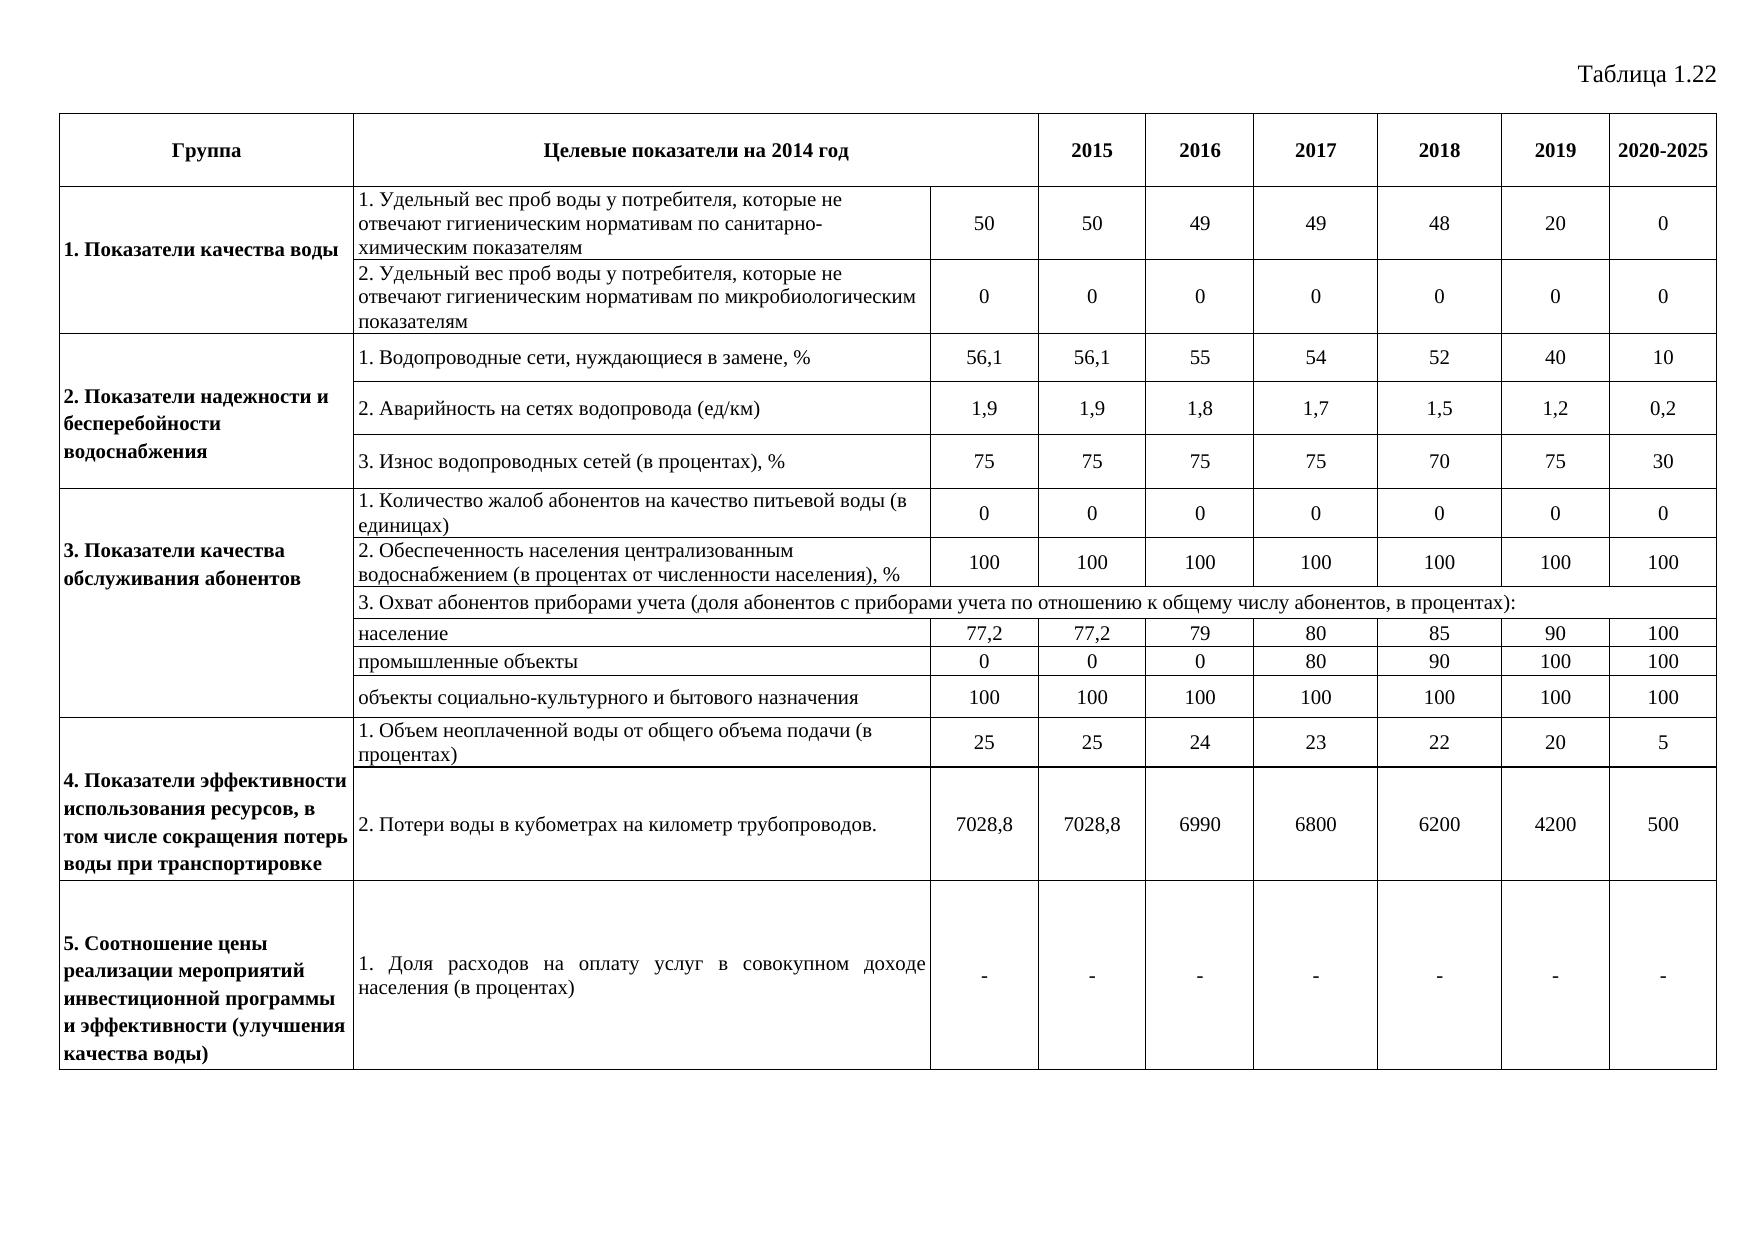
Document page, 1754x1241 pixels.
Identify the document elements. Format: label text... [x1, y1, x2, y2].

table_cell 100 [1039, 538, 1145, 586]
table_cell 500 [1610, 768, 1716, 879]
table_header 2020-2025 [1610, 114, 1716, 186]
table_cell 0 [1146, 260, 1253, 333]
table_cell - [1378, 881, 1501, 1069]
table_cell 100 [1502, 647, 1609, 675]
table_cell 0 [1378, 489, 1501, 537]
table_cell 2. Удельный вес проб воды у потребителя, которые не отвечают гигиеническим нормативам по микробиологическим показателям [354, 260, 930, 333]
table_cell 85 [1378, 619, 1501, 646]
table_cell - [1610, 881, 1716, 1069]
table_cell 100 [1378, 676, 1501, 717]
table_cell 100 [1502, 676, 1609, 717]
table_cell 75 [931, 435, 1038, 487]
table_header 2015 [1039, 114, 1145, 186]
table_cell 40 [1502, 334, 1609, 381]
table_cell 0 [931, 489, 1038, 537]
table_cell 50 [931, 187, 1038, 259]
table_cell 2. Аварийность на сетях водопровода (ед/км) [354, 382, 930, 434]
table_cell 1,5 [1378, 382, 1501, 434]
table_cell 0 [1502, 260, 1609, 333]
text Таблица 1.22 [59, 59, 1717, 88]
table_cell 100 [1610, 619, 1716, 646]
table_cell 49 [1146, 187, 1253, 259]
table_cell 30 [1610, 435, 1716, 487]
table_cell 77,2 [931, 619, 1038, 646]
table_cell 1. Водопроводные сети, нуждающиеся в замене, % [354, 334, 930, 381]
table_cell 3. Показатели качества обслуживания абонентов [60, 489, 353, 717]
table_cell 1. Доля расходов на оплату услуг в совокупном доходе населения (в процентах) [354, 881, 930, 1069]
table_cell - [1039, 881, 1145, 1069]
table_cell 100 [1502, 538, 1609, 586]
table_cell 1,7 [1254, 382, 1377, 434]
table_cell 6200 [1378, 768, 1501, 879]
table_cell 0 [1610, 489, 1716, 537]
table_cell 0 [1610, 260, 1716, 333]
table_cell 0 [1254, 260, 1377, 333]
table_cell 2. Обеспеченность населения централизованным водоснабжением (в процентах от численности населения), % [354, 538, 930, 586]
table_cell 23 [1254, 718, 1377, 766]
table_header 2019 [1502, 114, 1609, 186]
table_cell 100 [1378, 538, 1501, 586]
table_cell 54 [1254, 334, 1377, 381]
table_cell - [1146, 881, 1253, 1069]
table_cell 100 [1610, 538, 1716, 586]
table_cell 1. Показатели качества воды [60, 187, 353, 333]
table_header 2017 [1254, 114, 1377, 186]
table_cell промышленные объекты [354, 647, 930, 675]
table_cell 22 [1378, 718, 1501, 766]
table_cell 100 [1039, 676, 1145, 717]
table_cell 75 [1502, 435, 1609, 487]
table_cell 90 [1502, 619, 1609, 646]
table_cell 100 [1146, 676, 1253, 717]
table_cell 70 [1378, 435, 1501, 487]
table_header 2018 [1378, 114, 1501, 186]
table_cell 7028,8 [1039, 768, 1145, 879]
table_cell 1. Количество жалоб абонентов на качество питьевой воды (в единицах) [354, 489, 930, 537]
table_cell 55 [1146, 334, 1253, 381]
table_cell 100 [931, 676, 1038, 717]
table_cell 10 [1610, 334, 1716, 381]
table_cell 90 [1378, 647, 1501, 675]
table_cell 3. Износ водопроводных сетей (в процентах), % [354, 435, 930, 487]
table_cell - [931, 881, 1038, 1069]
table_cell 80 [1254, 647, 1377, 675]
table_header 2016 [1146, 114, 1253, 186]
table_cell 52 [1378, 334, 1501, 381]
table_cell 25 [931, 718, 1038, 766]
table_cell 1,8 [1146, 382, 1253, 434]
table_cell 1,9 [931, 382, 1038, 434]
table_cell - [1502, 881, 1609, 1069]
table_cell 2. Потери воды в кубометрах на километр трубопроводов. [354, 768, 930, 879]
table_cell 7028,8 [931, 768, 1038, 879]
table_cell 56,1 [931, 334, 1038, 381]
table_cell 100 [1254, 538, 1377, 586]
table_cell 20 [1502, 187, 1609, 259]
table_cell 4. Показатели эффективности использования ресурсов, в том числе сокращения потерь воды при транспортировке [60, 718, 353, 879]
table_cell 1,2 [1502, 382, 1609, 434]
table_cell 25 [1039, 718, 1145, 766]
table_cell 77,2 [1039, 619, 1145, 646]
table_cell 75 [1146, 435, 1253, 487]
table_cell 24 [1146, 718, 1253, 766]
table_cell 0 [931, 260, 1038, 333]
table_cell 79 [1146, 619, 1253, 646]
table_cell 50 [1039, 187, 1145, 259]
table_cell 0 [1254, 489, 1377, 537]
table_cell 1,9 [1039, 382, 1145, 434]
table_header Группа [60, 114, 353, 186]
table_cell 75 [1254, 435, 1377, 487]
table_cell 6990 [1146, 768, 1253, 879]
table_cell 100 [1610, 676, 1716, 717]
table_cell 80 [1254, 619, 1377, 646]
table_cell 1. Удельный вес проб воды у потребителя, которые не отвечают гигиеническим нормативам по санитарно-химическим показателям [354, 187, 930, 259]
table_cell объекты социально-культурного и бытового назначения [354, 676, 930, 717]
table_cell 0 [931, 647, 1038, 675]
table_cell 75 [1039, 435, 1145, 487]
table_cell 20 [1502, 718, 1609, 766]
table_cell 4200 [1502, 768, 1609, 879]
table_cell 0 [1039, 647, 1145, 675]
table_cell 2. Показатели надежности и бесперебойности водоснабжения [60, 334, 353, 487]
table_cell 3. Охват абонентов приборами учета (доля абонентов с приборами учета по отношению к общему числу абонентов, в процентах): [354, 587, 1716, 618]
table_cell 0 [1146, 647, 1253, 675]
table_cell 0 [1039, 489, 1145, 537]
table_cell 0 [1039, 260, 1145, 333]
table_cell 0 [1502, 489, 1609, 537]
table_cell 48 [1378, 187, 1501, 259]
table_cell 5 [1610, 718, 1716, 766]
table_cell 0 [1610, 187, 1716, 259]
table_header Целевые показатели на 2014 год [354, 114, 1038, 186]
table_cell 56,1 [1039, 334, 1145, 381]
table_cell 100 [1254, 676, 1377, 717]
table_cell 100 [931, 538, 1038, 586]
table_cell 0 [1378, 260, 1501, 333]
table_cell - [1254, 881, 1377, 1069]
table_cell 100 [1146, 538, 1253, 586]
table_cell 0 [1146, 489, 1253, 537]
table_cell 6800 [1254, 768, 1377, 879]
table_cell население [354, 619, 930, 646]
table_cell 0,2 [1610, 382, 1716, 434]
table_cell 100 [1610, 647, 1716, 675]
table_cell 49 [1254, 187, 1377, 259]
table_cell 5. Соотношение цены реализации мероприятий инвестиционной программы и эффективности (улучшения качества воды) [60, 881, 353, 1069]
table_cell 1. Объем неоплаченной воды от общего объема подачи (в процентах) [354, 718, 930, 766]
